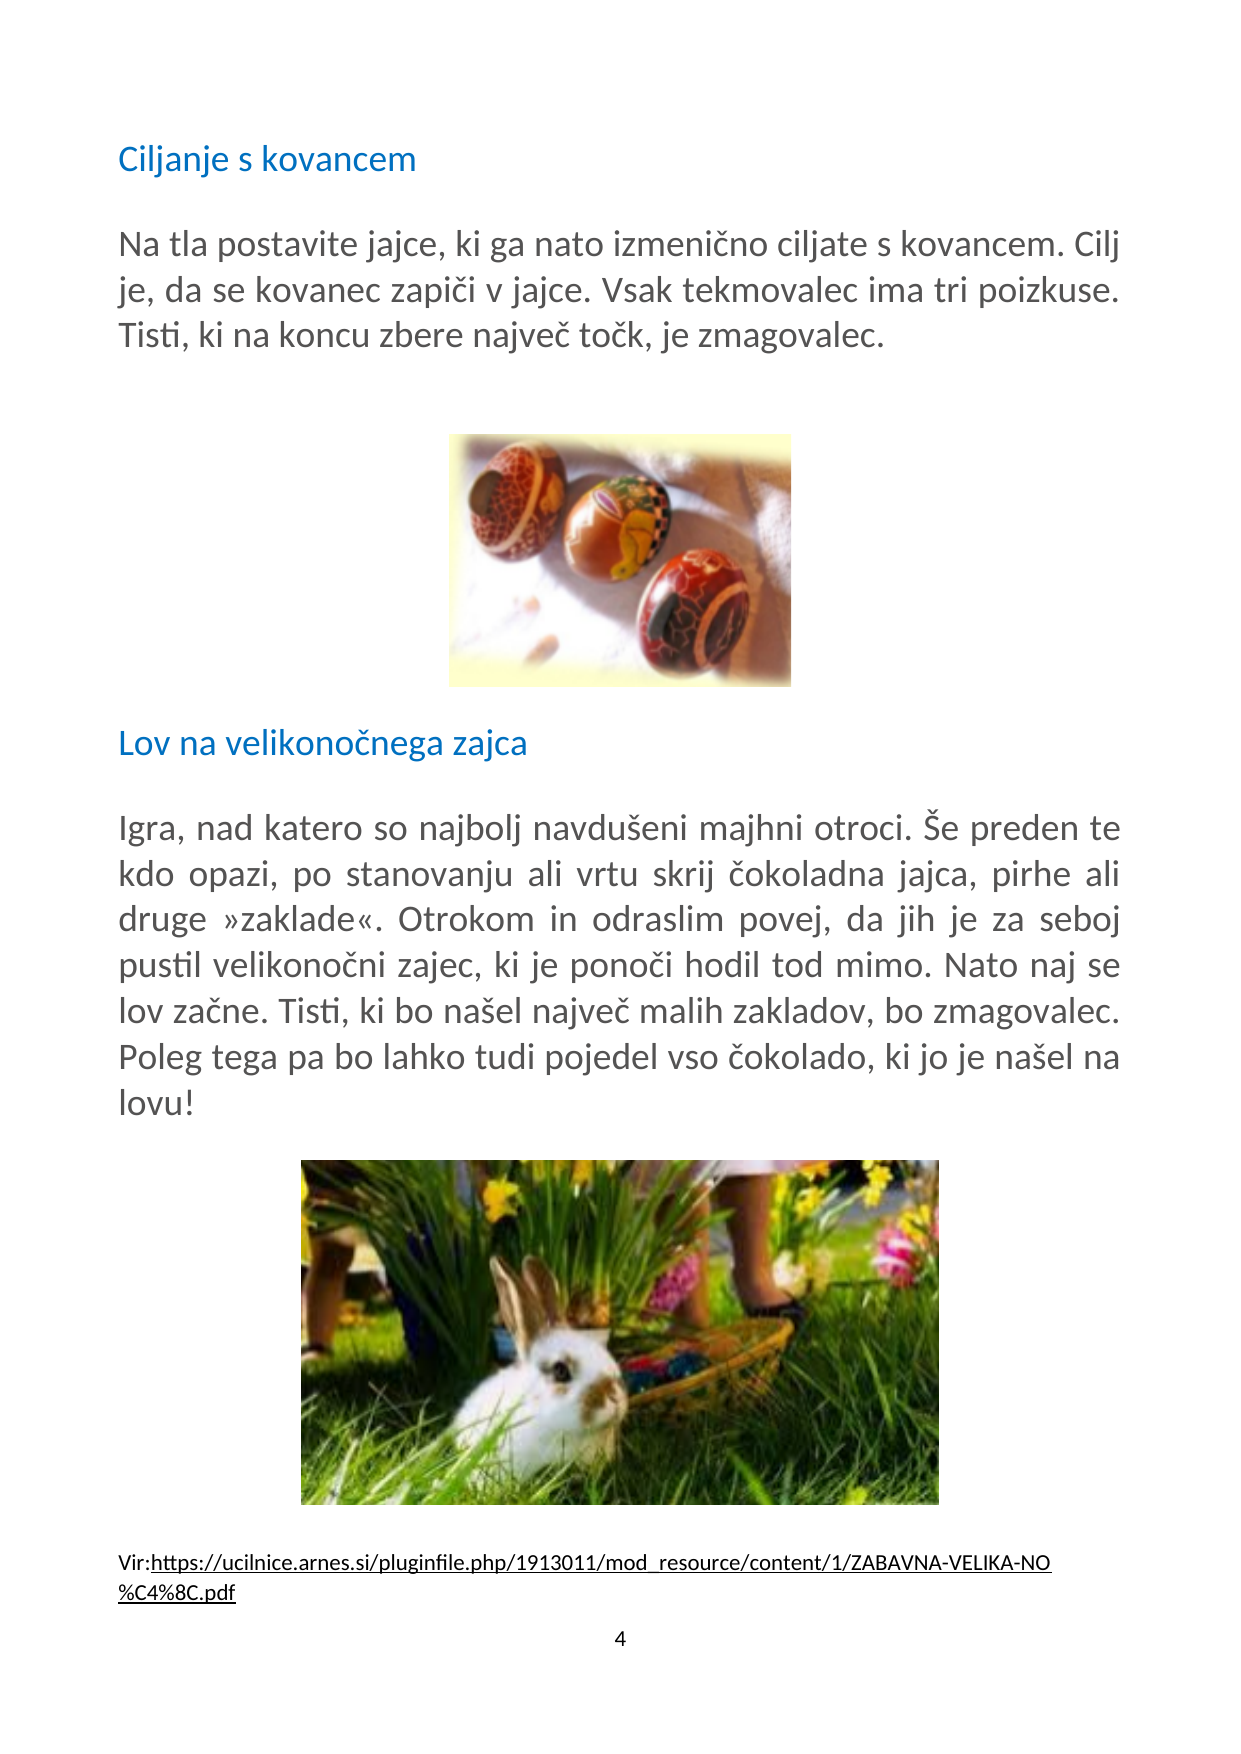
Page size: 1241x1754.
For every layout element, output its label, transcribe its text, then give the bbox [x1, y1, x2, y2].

subtitle Lov na velikonočnega zajca [118, 702, 1122, 764]
picture [301, 1160, 939, 1505]
text Na tla postavite jajce, ki ga nato izmenično ciljate s kovancem. Cilj je, da se kovanec zapiči v jajce. Vsak tekmovalec ima tri poizkuse. Tisti, ki na koncu zbere največ točk, je zmagovalec. [118, 220, 1122, 357]
text Igra, nad katero so najbolj navdušeni majhni otroci. Še preden te kdo opazi, po stanovanju ali vrtu skrij čokoladna jajca, pirhe ali druge »zaklade«. Otrokom in odraslim povej, da jih je za seboj pustil velikonočni zajec, ki je ponoči hodil tod mimo. Nato naj se lov začne. Tisti, ki bo našel največ malih zakladov, bo zmagovalec. Poleg tega pa bo lahko tudi pojedel vso čokolado, ki jo je našel na lovu! [118, 804, 1122, 1124]
subtitle Ciljanje s kovancem [118, 118, 1122, 181]
text Vir:https://ucilnice.arnes.si/pluginfile.php/1913011/mod_resource/content/1/ZABAVNA-VELIKA-NO%C4%8C.pdf [118, 1548, 1122, 1606]
picture [449, 434, 792, 687]
